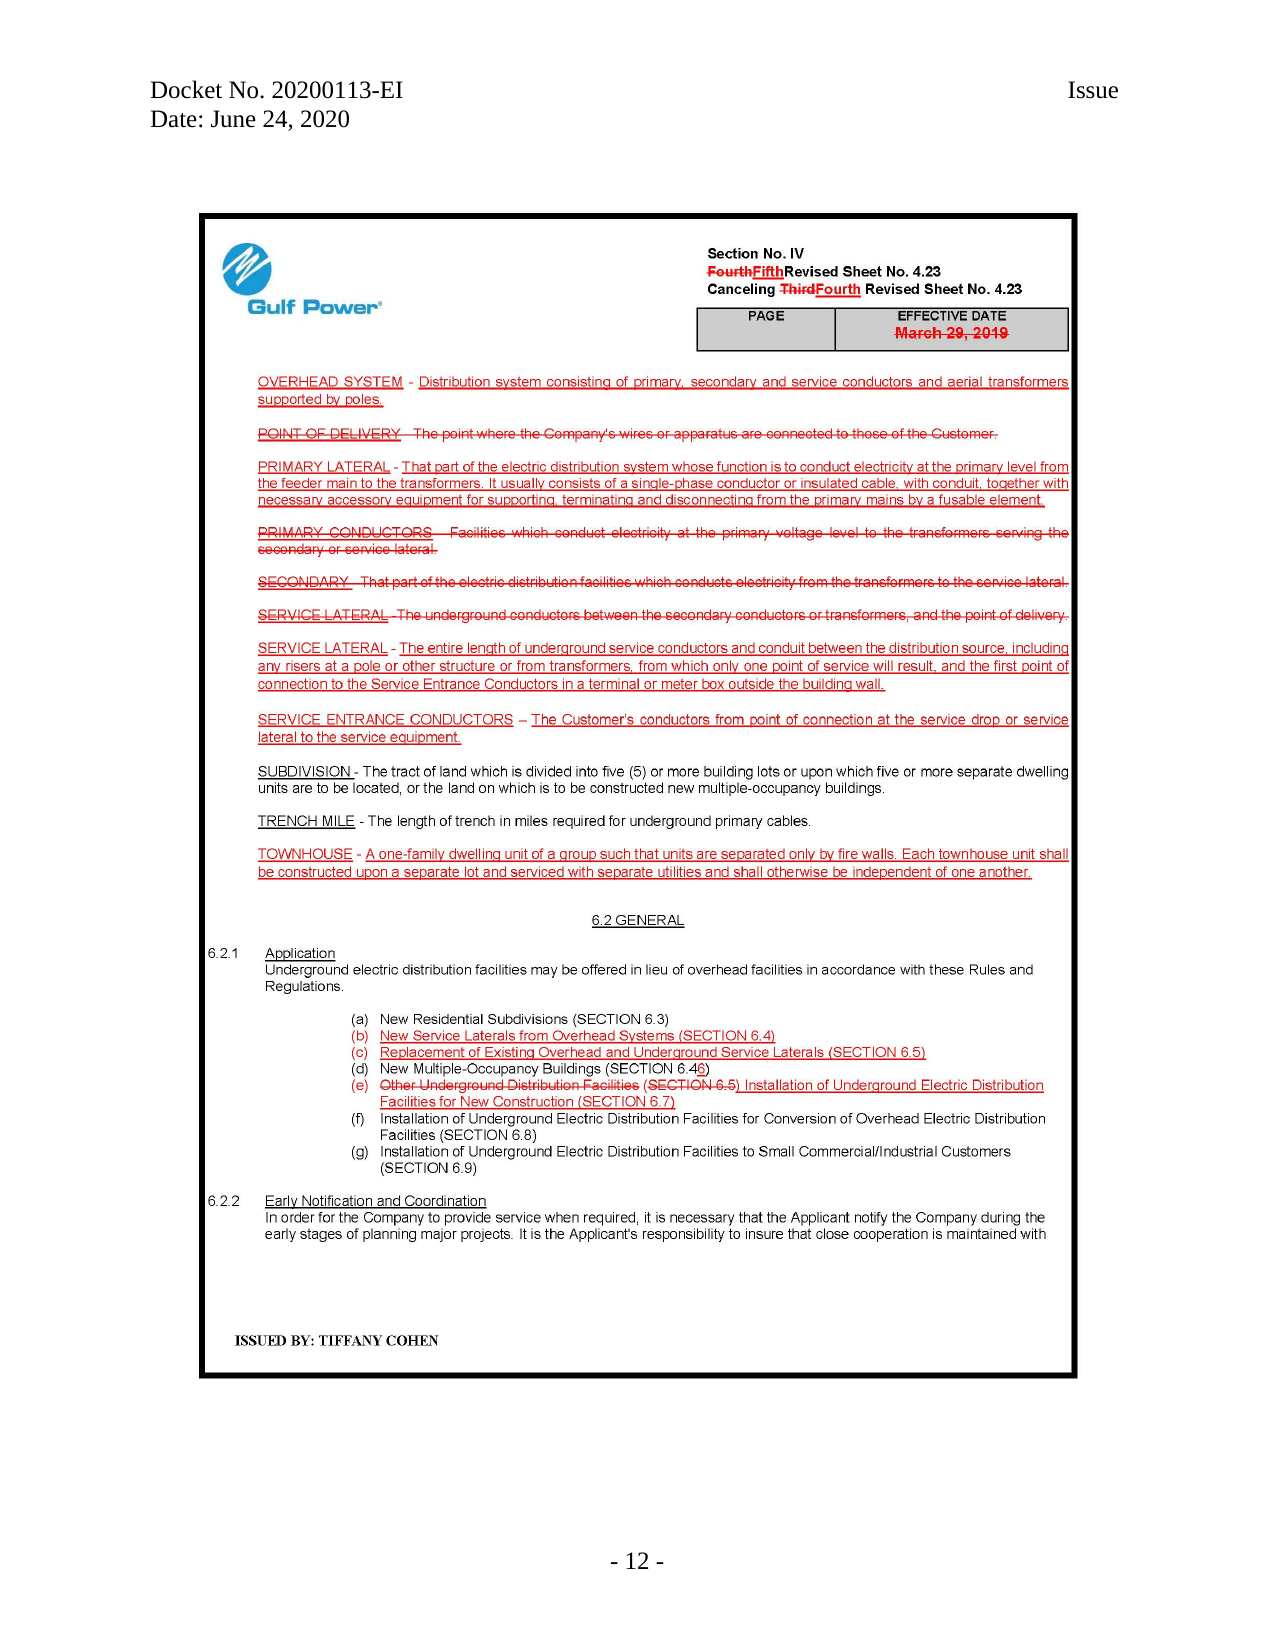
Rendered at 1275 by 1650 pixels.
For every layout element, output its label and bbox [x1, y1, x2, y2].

picture [150, 165, 1125, 1427]
